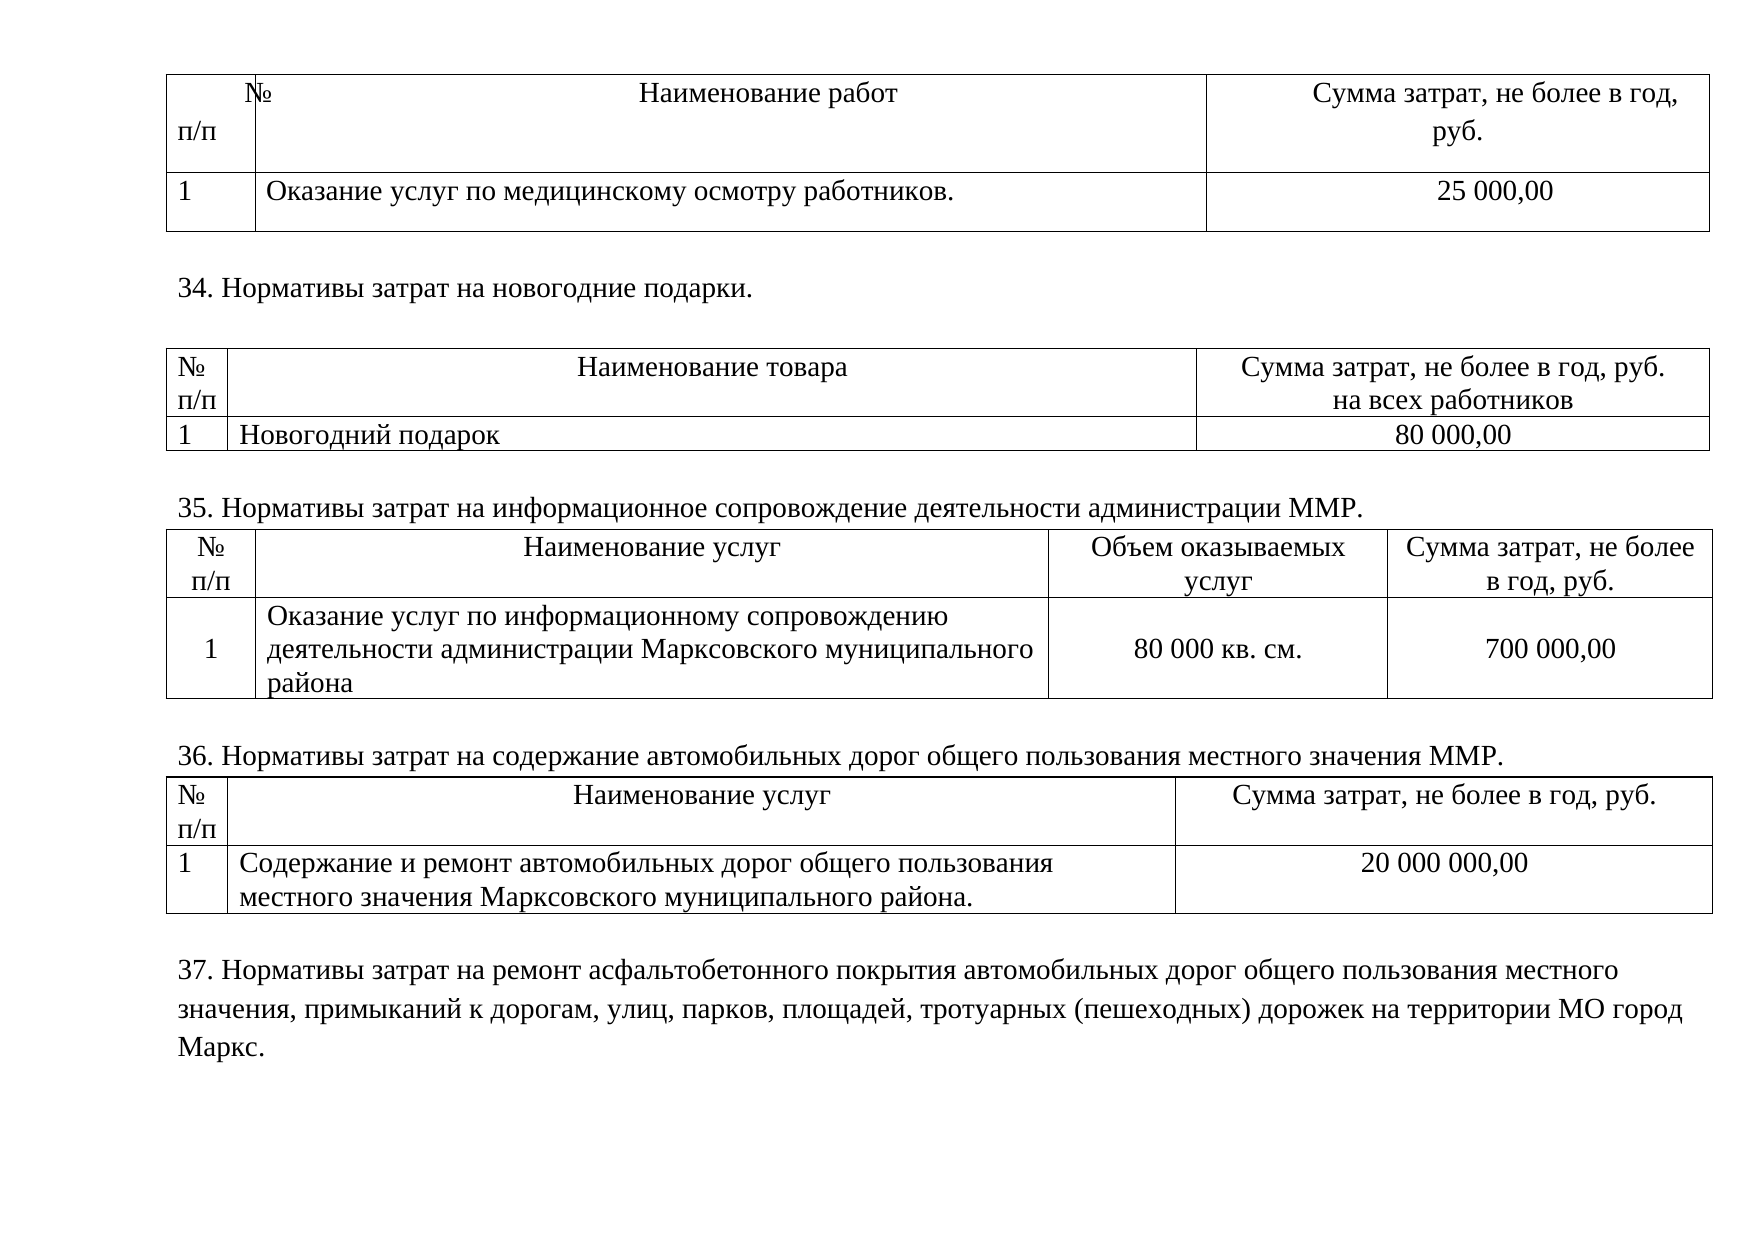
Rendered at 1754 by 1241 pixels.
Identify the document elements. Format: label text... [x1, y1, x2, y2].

table_cell 700 000,00 [1388, 598, 1712, 698]
table_header Наименование работ [256, 75, 1206, 172]
table_cell 80 000,00 [1197, 417, 1709, 450]
table_header № п/п [167, 778, 227, 844]
table_cell 1 [167, 173, 255, 231]
table_header Сумма затрат, не более в год, руб. [1176, 778, 1712, 844]
table_cell 80 000 кв. см. [1049, 598, 1387, 698]
table_header Наименование услуг [228, 778, 1175, 844]
table_header Сумма затрат, не более в год, руб. [1207, 75, 1709, 172]
table_cell 1 [167, 598, 255, 698]
text 36. Нормативы затрат на содержание автомобильных дорог общего пользования местного значения ММР. [177, 738, 1698, 771]
text 37. Нормативы затрат на ремонт асфальтобетонного покрытия автомобильных дорог общего пользования местного значения, примыканий к дорогам, улиц, парков, площадей, тротуарных (пешеходных) дорожек на территории МО город Маркс. [177, 952, 1698, 1063]
table_header № п/п [167, 530, 255, 597]
table_header Наименование товара [228, 349, 1196, 416]
table_header Сумма затрат, не более в год, руб. [1388, 530, 1712, 597]
table_cell 1 [167, 417, 227, 450]
text 34. Нормативы затрат на новогодние подарки. [177, 271, 1698, 304]
table_cell Новогодний подарок [228, 417, 1196, 450]
table_cell 25 000,00 [1207, 173, 1709, 231]
table_header Сумма затрат, не более в год, руб. на всех работников [1197, 349, 1709, 416]
text 35. Нормативы затрат на информационное сопровождение деятельности администрации ММР. [177, 490, 1698, 523]
table_cell 20 000 000,00 [1176, 846, 1712, 913]
table_header Наименование услуг [256, 530, 1048, 597]
table_cell Оказание услуг по информационному сопровождению деятельности администрации Марксовского муниципального района [256, 598, 1048, 698]
table_header № п/п [167, 349, 227, 416]
table_cell Оказание услуг по медицинскому осмотру работников. [256, 173, 1206, 231]
table_cell 1 [167, 846, 227, 913]
table_header №п/п [167, 75, 255, 172]
table_header Объем оказываемых услуг [1049, 530, 1387, 597]
table_cell Содержание и ремонт автомобильных дорог общего пользования местного значения Марксовского муниципального района. [228, 846, 1175, 913]
